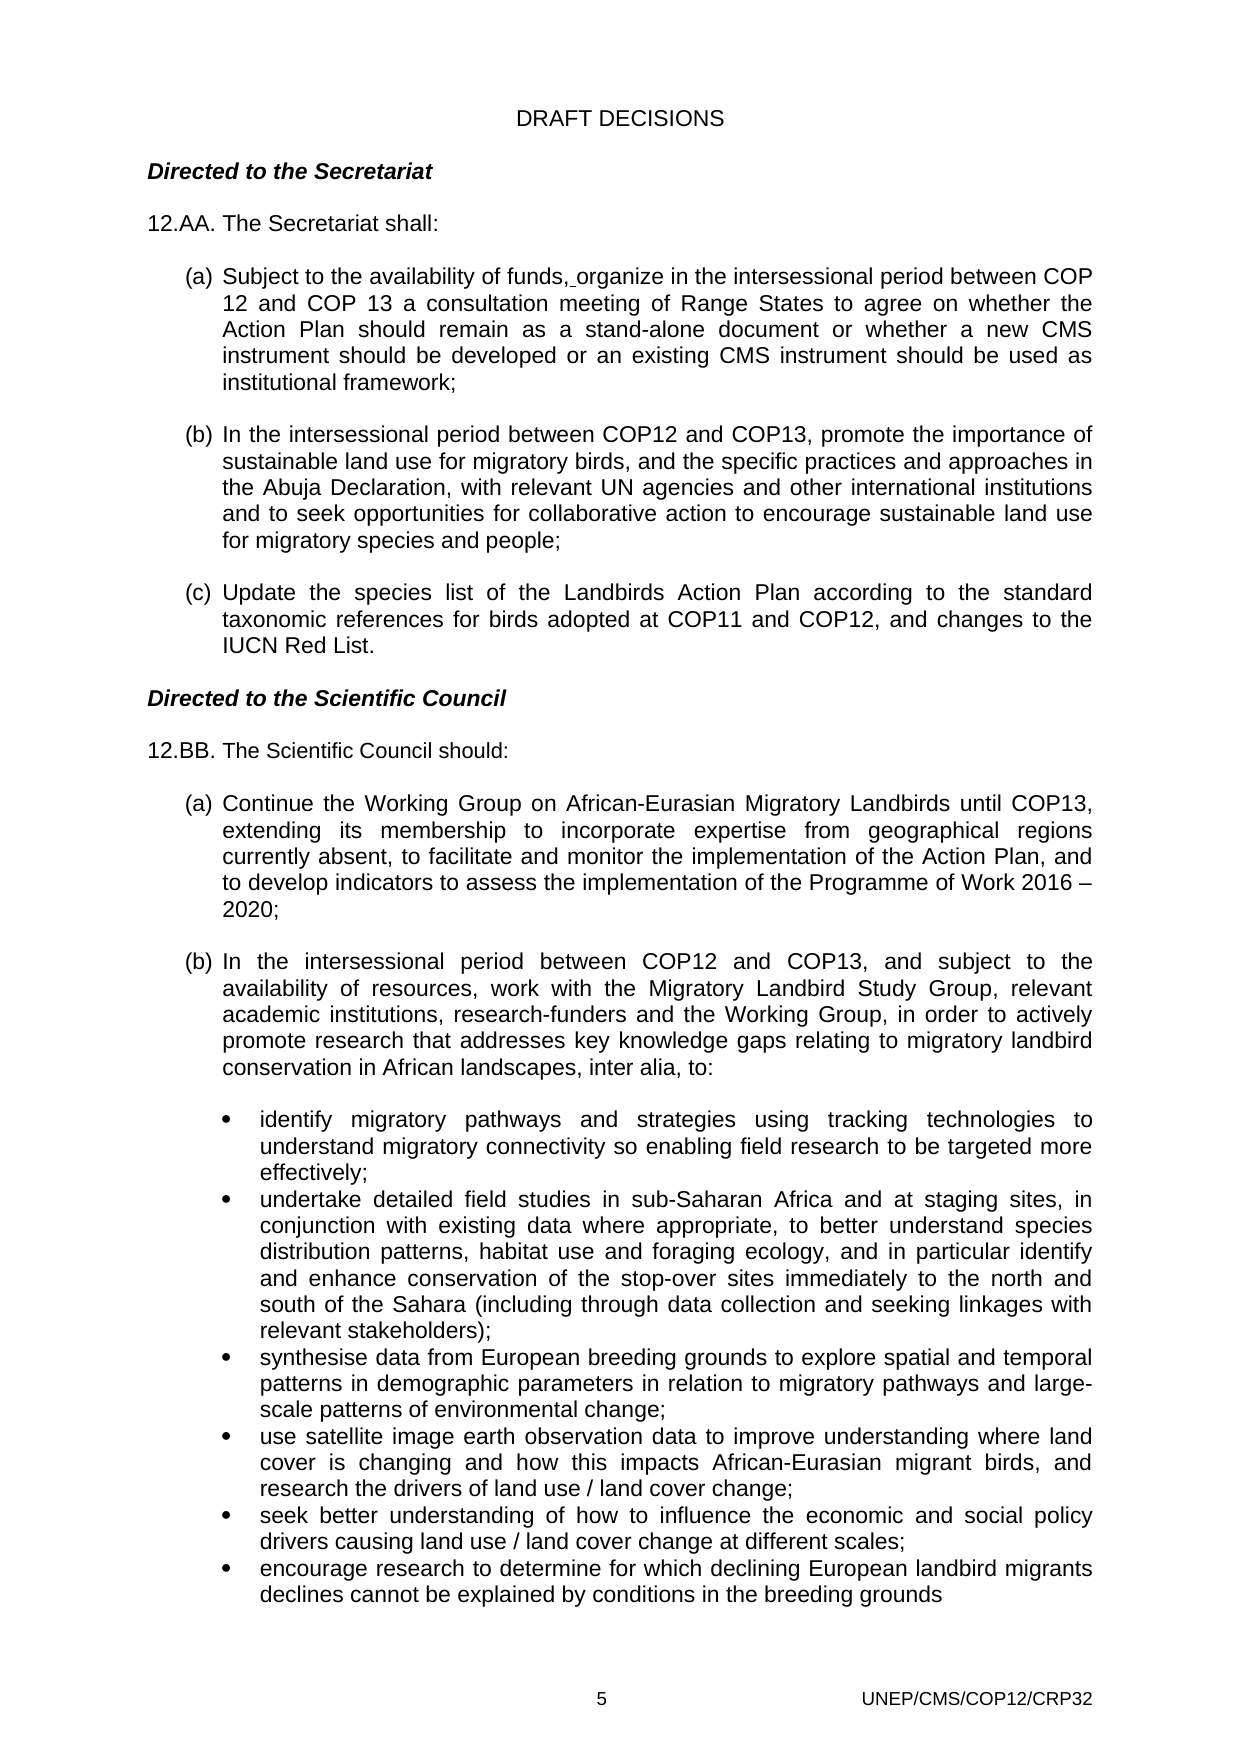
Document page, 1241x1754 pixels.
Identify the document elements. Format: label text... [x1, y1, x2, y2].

list In the intersessional period between COP12 and COP13, and subject to the availability of resources, work with the Migratory Landbird Study Group, relevant academic institutions, research-funders and the Working Group, in order to actively promote research that addresses key knowledge gaps relating to migratory landbird conservation in African landscapes, inter alia, to: [184, 948, 1093, 1080]
text 12.AA. The Secretariat shall: [147, 210, 1093, 237]
list undertake detailed field studies in sub-Saharan Africa and at staging sites, in conjunction with existing data where appropriate, to better understand species distribution patterns, habitat use and foraging ecology, and in particular identify and enhance conservation of the stop-over sites immediately to the north and south of the Sahara (including through data collection and seeking linkages with relevant stakeholders); [222, 1186, 1093, 1344]
list encourage research to determine for which declining European landbird migrants declines cannot be explained by conditions in the breeding grounds [222, 1554, 1093, 1607]
list seek better understanding of how to influence the economic and social policy drivers causing land use / land cover change at different scales; [222, 1502, 1093, 1554]
text Directed to the Scientific Council [147, 685, 1093, 711]
text 12.BB. The Scientific Council should: [147, 737, 1093, 764]
list synthesise data from European breeding grounds to explore spatial and temporal patterns in demographic parameters in relation to migratory pathways and large-scale patterns of environmental change; [222, 1344, 1093, 1423]
list In the intersessional period between COP12 and COP13, promote the importance of sustainable land use for migratory birds, and the specific practices and approaches in the Abuja Declaration, with relevant UN agencies and other international institutions and to seek opportunities for collaborative action to encourage sustainable land use for migratory species and people; [185, 421, 1093, 553]
text Directed to the Secretariat [147, 158, 1093, 184]
text DRAFT DECISIONS [147, 105, 1093, 131]
list use satellite image earth observation data to improve understanding where land cover is changing and how this impacts African-Eurasian migrant birds, and research the drivers of land use / land cover change; [222, 1423, 1093, 1502]
list Subject to the availability of funds, organize in the intersessional period between COP 12 and COP 13 a consultation meeting of Range States to agree on whether the Action Plan should remain as a stand-alone document or whether a new CMS instrument should be developed or an existing CMS instrument should be used as institutional framework; [185, 263, 1093, 395]
list Continue the Working Group on African-Eurasian Migratory Landbirds until COP13, extending its membership to incorporate expertise from geographical regions currently absent, to facilitate and monitor the implementation of the Action Plan, and to develop indicators to assess the implementation of the Programme of Work 2016 – 2020; [184, 790, 1093, 922]
list Update the species list of the Landbirds Action Plan according to the standard taxonomic references for birds adopted at COP11 and COP12, and changes to the IUCN Red List. [185, 579, 1093, 658]
list identify migratory pathways and strategies using tracking technologies to understand migratory connectivity so enabling field research to be targeted more effectively; [222, 1106, 1093, 1186]
